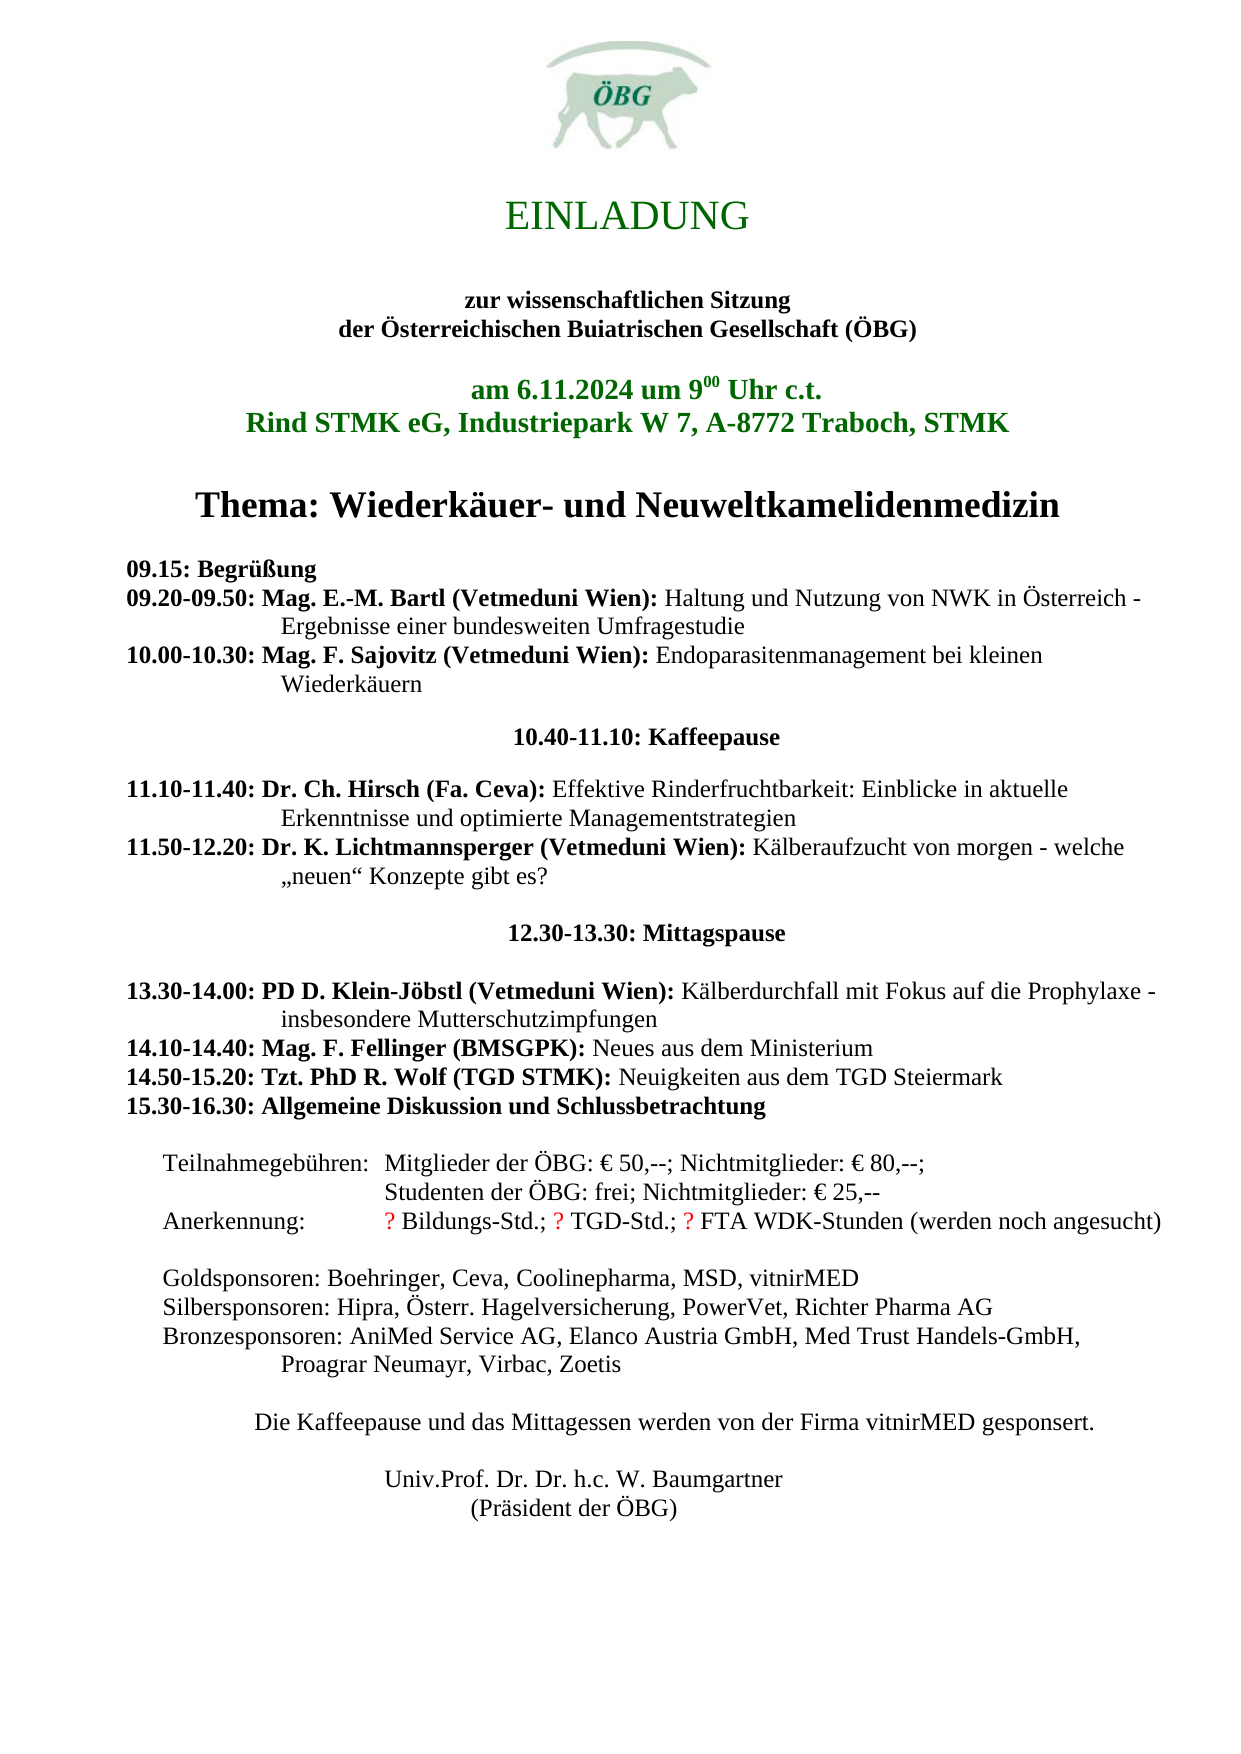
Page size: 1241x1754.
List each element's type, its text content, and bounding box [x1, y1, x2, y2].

text Teilnahmegebühren: Mitglieder der ÖBG: € 50,--; Nichtmitglieder: € 80,--; [89, 1148, 1167, 1177]
text am 6.11.2024 um 900 Uhr c.t. [126, 372, 1167, 405]
text (Präsident der ÖBG) [89, 1493, 1167, 1522]
text Rind STMK eG, Industriepark W 7, A-8772 Traboch, STMK [89, 405, 1167, 439]
text 14.10-14.40: Mag. F. Fellinger (BMSGPK): Neues aus dem Ministerium [126, 1033, 1167, 1062]
text 11.10-11.40: Dr. Ch. Hirsch (Fa. Ceva): Effektive Rinderfruchtbarkeit: Einblicke in aktuelle Erkenntnisse und optimierte Managementstrategien [126, 774, 1167, 832]
text 15.30-16.30: Allgemeine Diskussion und Schlussbetrachtung [126, 1091, 1167, 1119]
text 09.15: Begrüßung [89, 554, 1167, 583]
text 10.00-10.30: Mag. F. Sajovitz (Vetmeduni Wien): Endoparasitenmanagement bei kleinen Wiederkäuern [126, 640, 1167, 698]
text Die Kaffeepause und das Mittagessen werden von der Firma vitnirMED gesponsert. [89, 1407, 1167, 1436]
text 13.30-14.00: PD D. Klein-Jöbstl (Vetmeduni Wien): Kälberdurchfall mit Fokus auf die Prophylaxe - insbesondere Mutterschutzimpfungen [126, 976, 1167, 1033]
text Goldsponsoren: Boehringer, Ceva, Coolinepharma, MSD, vitnirMED [162, 1263, 1167, 1292]
text zur wissenschaftlichen Sitzung [89, 286, 1167, 314]
text Bronzesponsoren: AniMed Service AG, Elanco Austria GmbH, Med Trust Handels-GmbH, Proagrar Neumayr, Virbac, Zoetis [162, 1321, 1167, 1378]
text Anerkennung: ? Bildungs-Std.; ? TGD-Std.; ? FTA WDK-Stunden (werden noch angesucht) [89, 1206, 1167, 1234]
text 10.40-11.10: Kaffeepause [126, 722, 1167, 751]
text 14.50-15.20: Tzt. PhD R. Wolf (TGD STMK): Neuigkeiten aus dem TGD Steiermark [126, 1062, 1167, 1091]
text Studenten der ÖBG: frei; Nichtmitglieder: € 25,-- [310, 1177, 1167, 1206]
text 12.30-13.30: Mittagspause [89, 918, 1167, 947]
text Silbersponsoren: Hipra, Österr. Hagelversicherung, PowerVet, Richter Pharma AG [162, 1292, 1167, 1321]
text Univ.Prof. Dr. Dr. h.c. W. Baumgartner [162, 1464, 1167, 1493]
text 09.20-09.50: Mag. E.-M. Bartl (Vetmeduni Wien): Haltung und Nutzung von NWK in Österreich - Ergebnisse einer bundesweiten Umfragestudie [126, 583, 1167, 640]
text der Österreichischen Buiatrischen Gesellschaft (ÖBG) [89, 314, 1167, 343]
text Thema: Wiederkäuer- und Neuweltkamelidenmedizin [89, 482, 1167, 525]
text 11.50-12.20: Dr. K. Lichtmannsperger (Vetmeduni Wien): Kälberaufzucht von morgen - welche „neuen“ Konzepte gibt es? [126, 832, 1167, 889]
